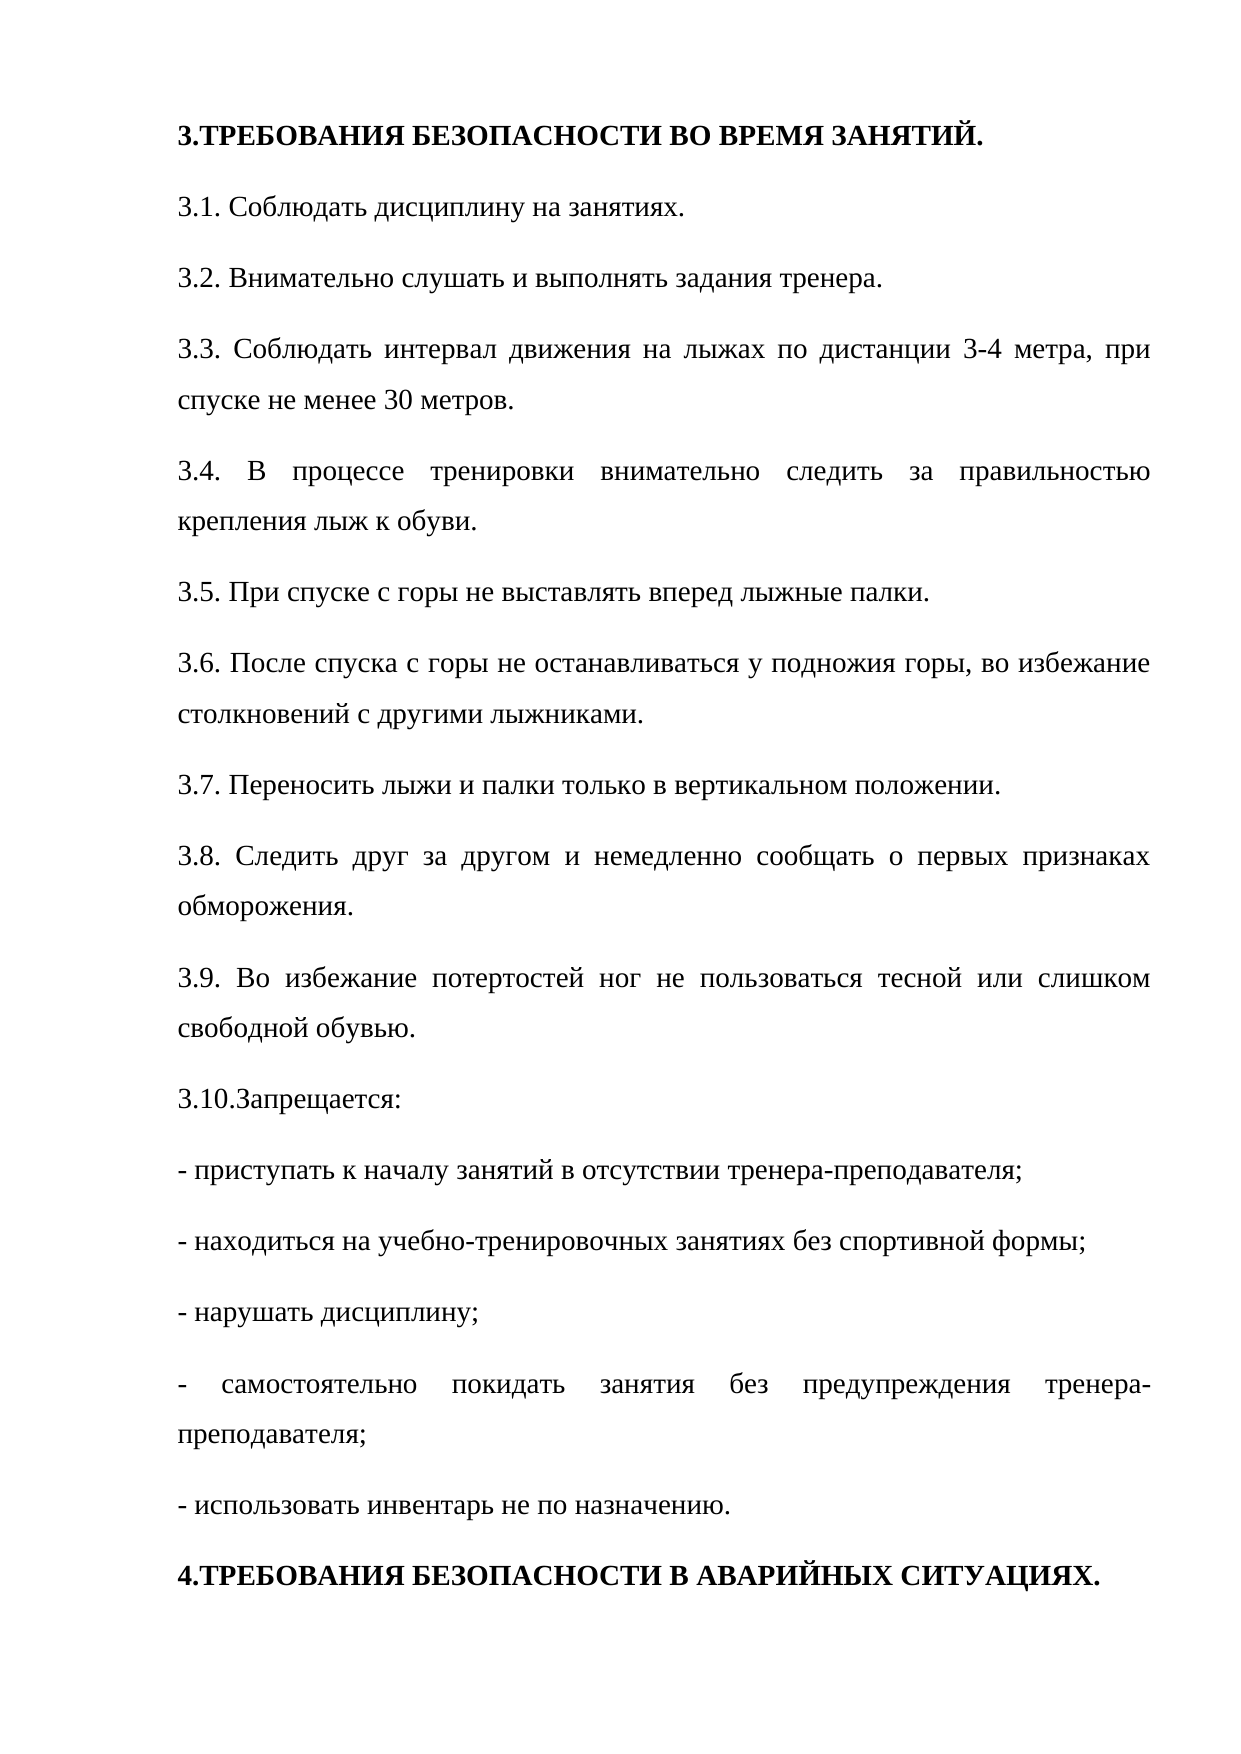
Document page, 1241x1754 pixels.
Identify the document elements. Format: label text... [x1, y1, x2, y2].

text - использовать инвентарь не по назначению. [177, 1487, 1152, 1521]
text 3.9. Во избежание потертостей ног не пользоваться тесной или слишком свободной обувью. [177, 960, 1152, 1043]
text 3.3. Соблюдать интервал движения на лыжах по дистанции 3-4 метра, при спуске не менее 30 метров. [177, 332, 1152, 415]
text - приступать к началу занятий в отсутствии тренера-преподавателя; [177, 1152, 1152, 1186]
text 3.6. После спуска с горы не останавливаться у подножия горы, во избежание столкновений с другими лыжниками. [177, 646, 1152, 729]
text - самостоятельно покидать занятия без предупреждения тренера- преподавателя; [177, 1366, 1152, 1449]
text 3.1. Соблюдать дисциплину на занятиях. [177, 189, 1152, 223]
text 3.5. При спуске с горы не выставлять вперед лыжные палки. [177, 574, 1152, 608]
text 3.2. Внимательно слушать и выполнять задания тренера. [177, 260, 1152, 294]
text - находиться на учебно-тренировочных занятиях без спортивной формы; [177, 1223, 1152, 1257]
text 3.8. Следить друг за другом и немедленно сообщать о первых признаках обморожения. [177, 838, 1152, 922]
text 3.4. В процессе тренировки внимательно следить за правильностью крепления лыж к обуви. [177, 453, 1152, 537]
text 4.ТРЕБОВАНИЯ БЕЗОПАСНОСТИ В АВАРИЙНЫХ СИТУАЦИЯХ. [177, 1558, 1152, 1592]
text 3.7. Переносить лыжи и палки только в вертикальном положении. [177, 767, 1152, 801]
text 3.10.Запрещается: [177, 1081, 1152, 1115]
text 3.ТРЕБОВАНИЯ БЕЗОПАСНОСТИ ВО ВРЕМЯ ЗАНЯТИЙ. [177, 118, 1152, 152]
text - нарушать дисциплину; [177, 1294, 1152, 1328]
